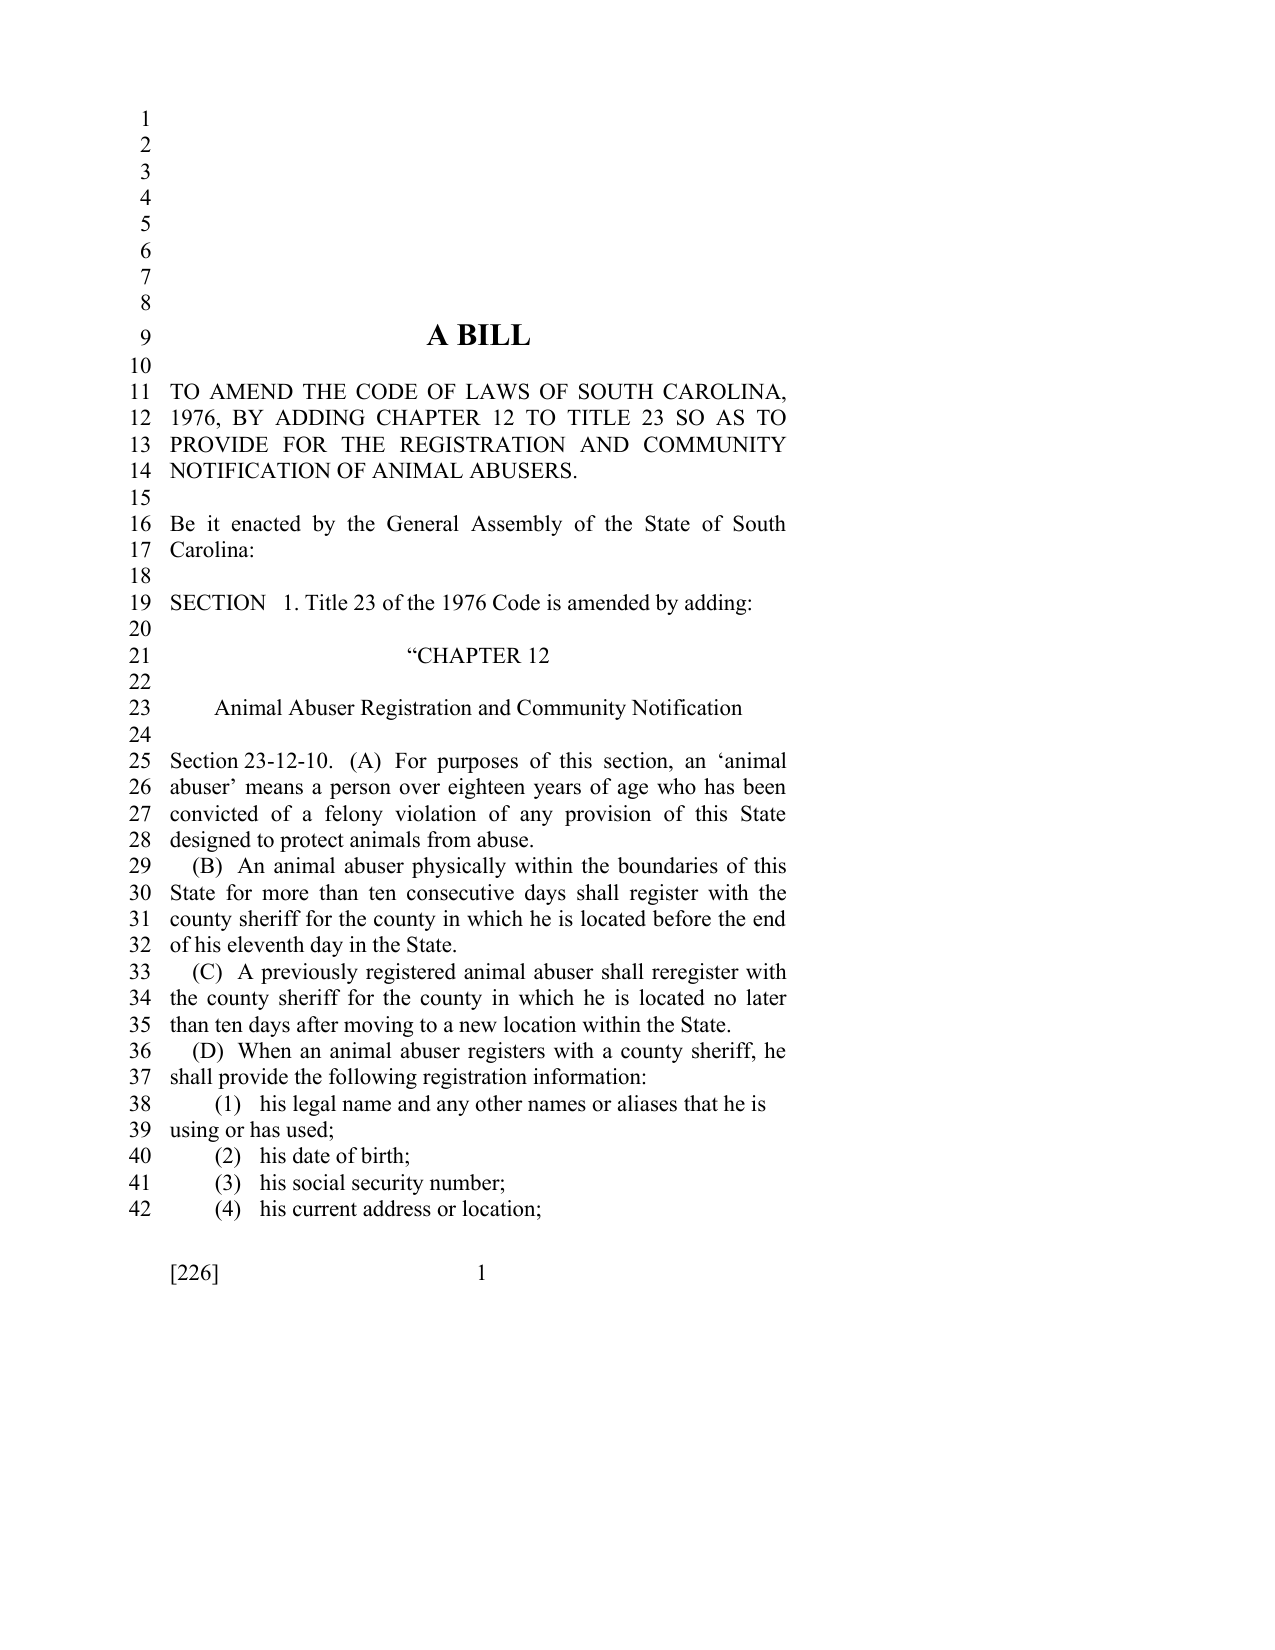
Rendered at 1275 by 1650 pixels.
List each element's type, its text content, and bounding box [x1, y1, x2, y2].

text SECTION 1. Title 23 of the 1976 Code is amended by adding: [169, 589, 787, 615]
text Be it enacted by the General Assembly of the State of South Carolina: [169, 510, 787, 563]
text A BILL [169, 316, 787, 352]
text (D) When an animal abuser registers with a county sheriff, he shall provide the following registration information: [169, 1037, 787, 1090]
text Animal Abuser Registration and Community Notification [169, 694, 787, 721]
text (3) his social security number; [169, 1169, 787, 1195]
text using or has used; [169, 1116, 787, 1142]
text (4) his current address or location; [169, 1195, 787, 1221]
text TO AMEND THE CODE OF LAWS OF SOUTH CAROLINA, 1976, BY ADDING CHAPTER 12 TO TITLE 23 SO AS TO PROVIDE FOR THE REGISTRATION AND COMMUNITY NOTIFICATION OF ANIMAL ABUSERS. [169, 378, 787, 483]
text Section 23-12-10. (A) For purposes of this section, an ‘animal abuser’ means a person over eighteen years of age who has been convicted of a felony violation of any provision of this State designed to protect animals from abuse. [169, 747, 787, 852]
text (B) An animal abuser physically within the boundaries of this State for more than ten consecutive days shall register with the county sheriff for the county in which he is located before the end of his eleventh day in the State. [169, 852, 787, 958]
text (1) his legal name and any other names or aliases that he is [169, 1090, 787, 1116]
text “CHAPTER 12 [169, 642, 787, 668]
text (2) his date of birth; [169, 1142, 787, 1169]
text (C) A previously registered animal abuser shall reregister with the county sheriff for the county in which he is located no later than ten days after moving to a new location within the State. [169, 958, 787, 1037]
